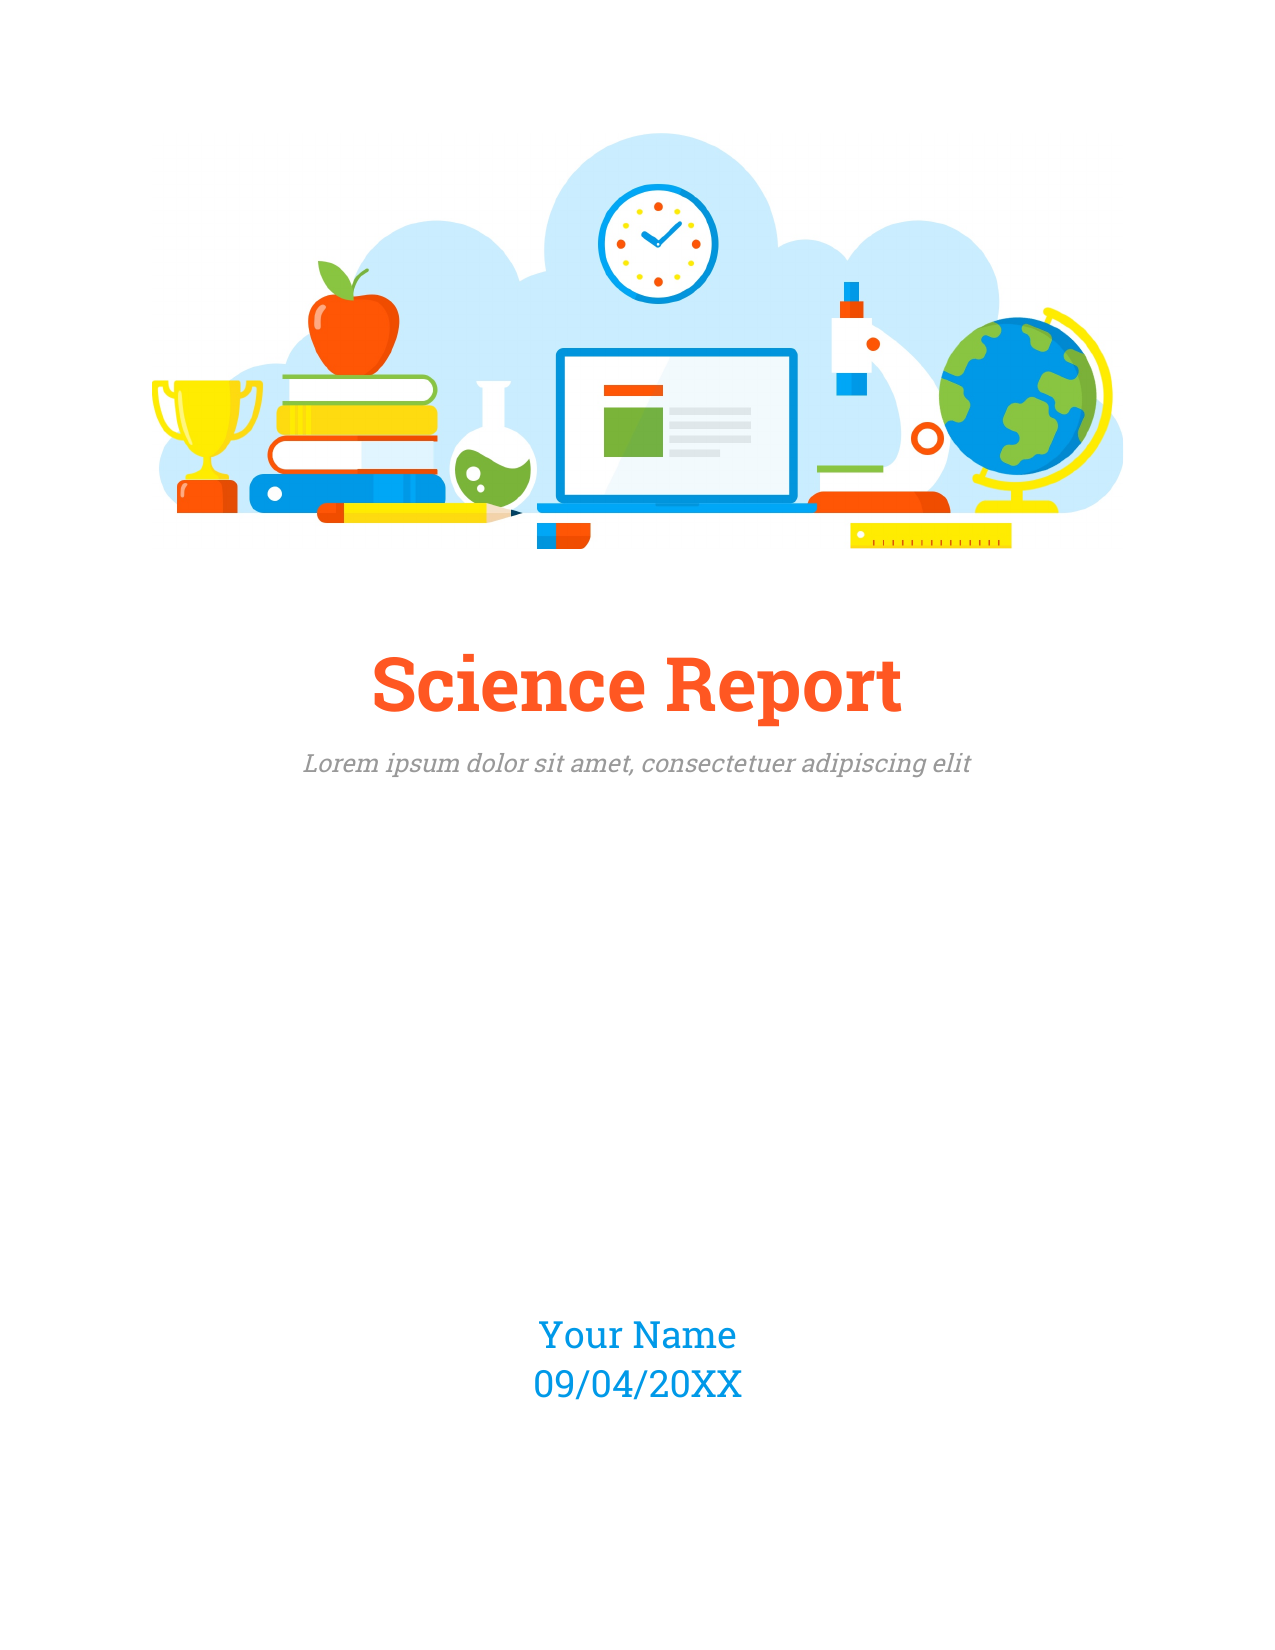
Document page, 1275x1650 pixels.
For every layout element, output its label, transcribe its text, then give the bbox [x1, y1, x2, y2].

text Your Name [150, 1309, 1125, 1358]
subtitle Lorem ipsum dolor sit amet, consectetuer adipiscing elit [150, 746, 1125, 779]
text 09/04/20XX [150, 1358, 1125, 1408]
title Science Report [150, 632, 1125, 731]
picture [152, 133, 1124, 549]
